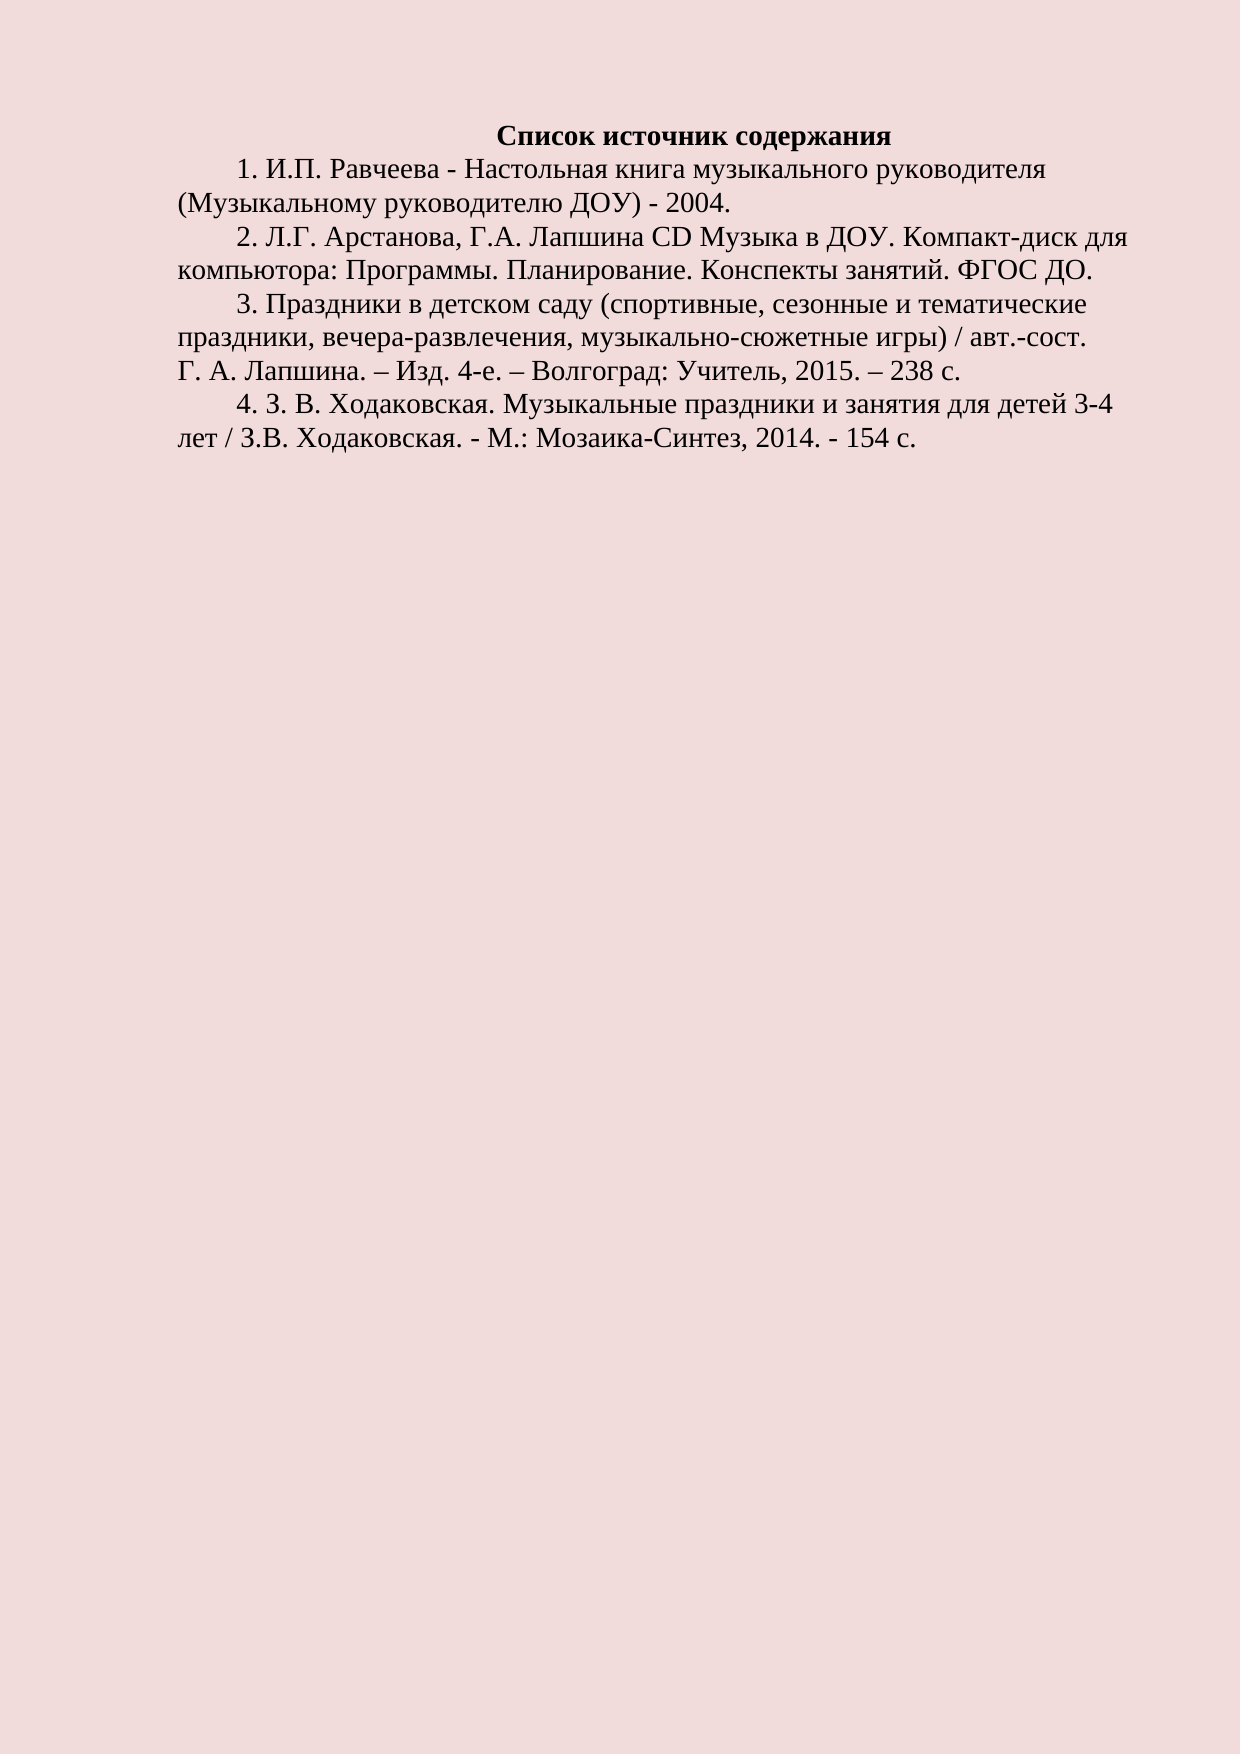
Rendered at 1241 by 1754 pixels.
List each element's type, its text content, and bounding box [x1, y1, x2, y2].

text 3. Праздники в детском саду (спортивные, сезонные и тематические праздники, вечера-развлечения, музыкально-сюжетные игры) / авт.-сост. [177, 286, 1152, 353]
text 1. И.П. Равчеева - Настольная книга музыкального руководителя (Музыкальному руководителю ДОУ) - 2004. [177, 152, 1152, 219]
text 4. З. В. Ходаковская. Музыкальные праздники и занятия для детей 3-4 лет / З.В. Ходаковская. - М.: Мозаика-Синтез, 2014. - 154 c. [177, 386, 1152, 453]
text Список источник содержания [177, 118, 1152, 152]
text Г. А. Лапшина. – Изд. 4-е. – Волгоград: Учитель, 2015. – 238 с. [177, 353, 1152, 386]
text 2. Л.Г. Арстанова, Г.А. Лапшина CD Музыка в ДОУ. Компакт-диск для компьютора: Программы. Планирование. Конспекты занятий. ФГОС ДО. [177, 219, 1152, 286]
